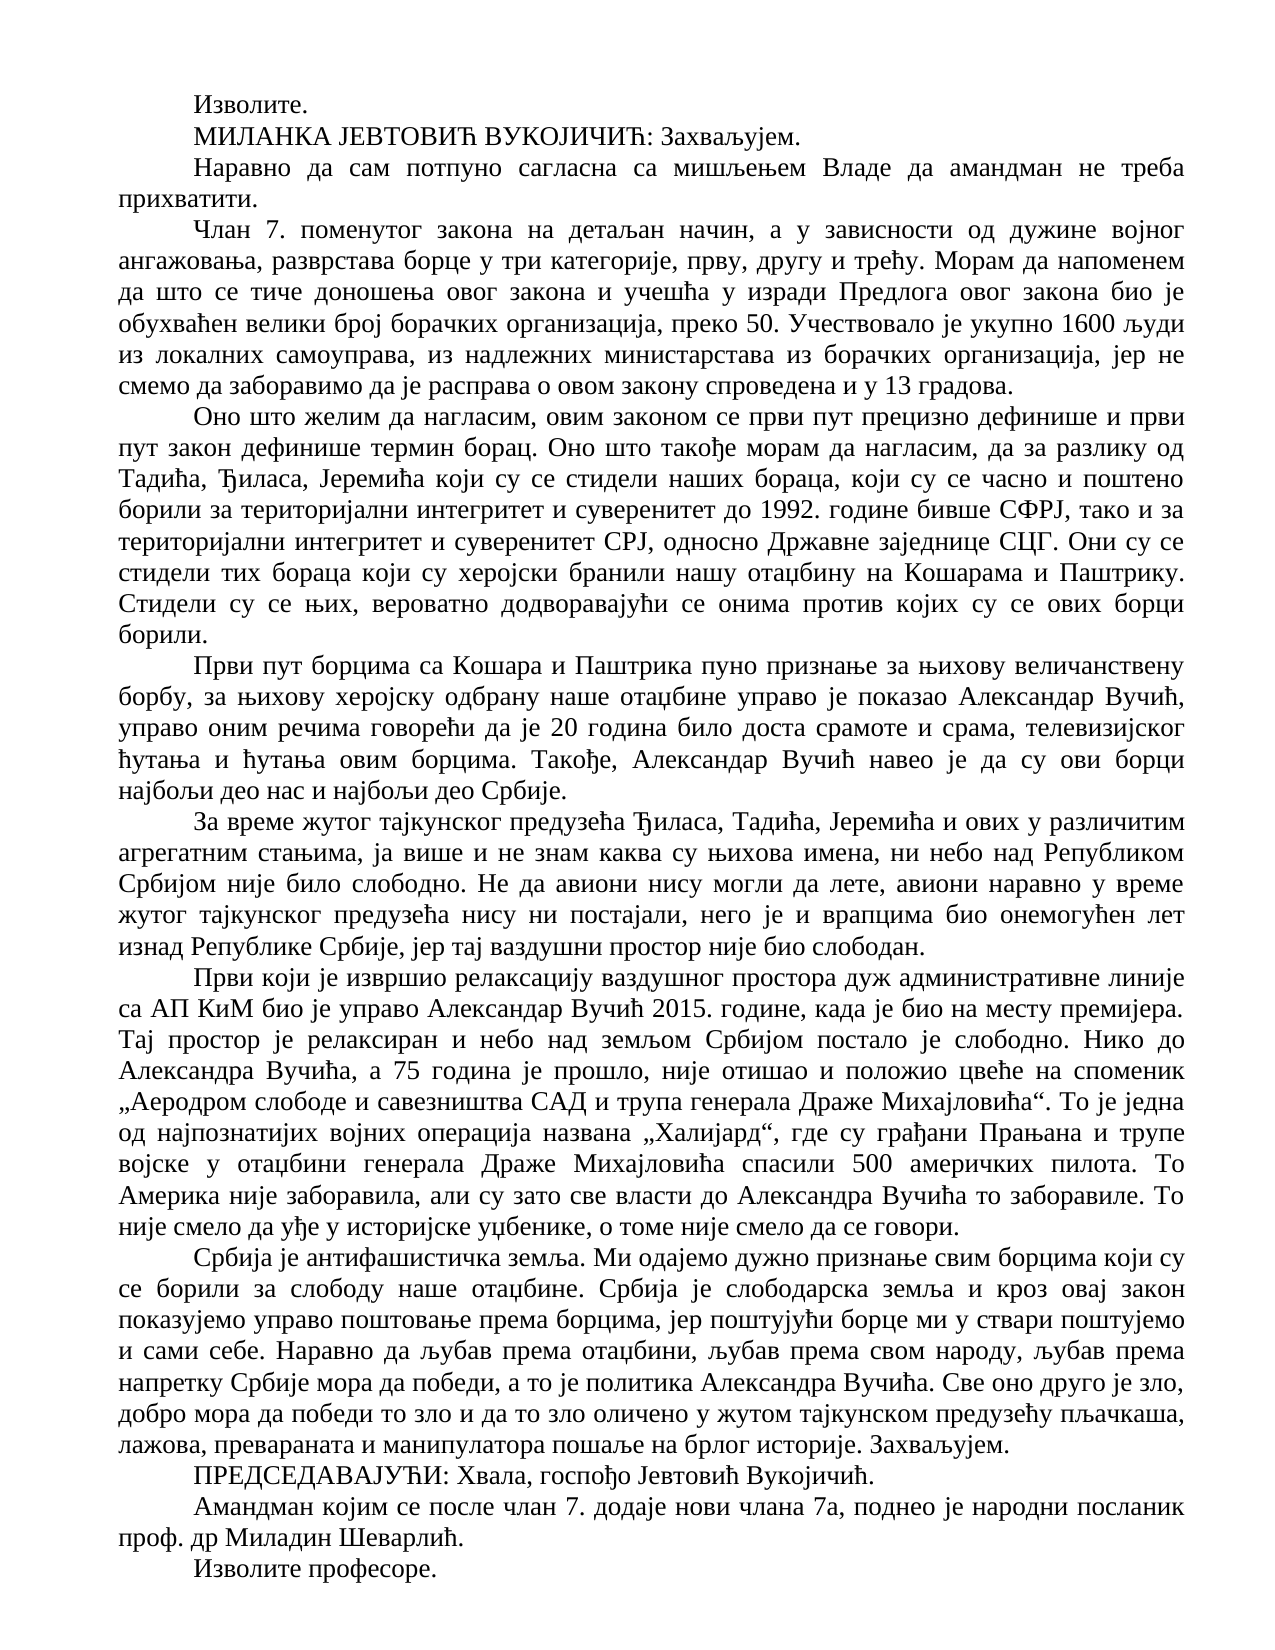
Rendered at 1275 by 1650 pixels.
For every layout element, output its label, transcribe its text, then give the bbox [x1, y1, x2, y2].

text Изволите. [118, 89, 1186, 120]
text Први који је извршио релаксацију ваздушног простора дуж административне линије са АП КиМ био је управо Александар Вучић 2015. године, када је био на месту премијера. Тај простор је релаксиран и небо над земљом Србијом постало је слободно. Нико до Александра Вучића, а 75 година је прошло, није отишао и положио цвеће на споменик „Аеродром слободе и савезништва САД и трупа генерала Драже Михајловића“. То је једна од најпознатијих војних операција названа „Халијард“, где су грађани Прањана и трупе војске у отаџбини генерала Драже Михајловића спасили 500 америчких пилота. То Америка није заборавила, али су зато све власти до Александра Вучића то заборавиле. То није смело да уђе у историјске уџбенике, о томе није смело да се говори. [118, 961, 1186, 1241]
text За време жутог тајкунског предузећа Ђиласа, Тадића, Јеремића и ових у различитим агрегатним стањима, ја више и не знам каква су њихова имена, ни небо над Републиком Србијом није било слободно. Не да авиони нису могли да лете, авиони наравно у време жутог тајкунског предузећа нису ни постајали, него је и врапцима био онемогућен лет изнад Републике Србије, јер тај ваздушни простор није био слободан. [118, 805, 1186, 961]
text Изволите професоре. [118, 1552, 1186, 1584]
text Оно што желим да нагласим, овим законом се први пут прецизно дефинише и први пут закон дефинише термин борац. Оно што такође морам да нагласим, да за разлику од Тадића, Ђиласа, Јеремића који су се стидели наших бораца, који су се часно и поштено борили за територијални интегритет и суверенитет до 1992. године бивше СФРЈ, тако и за територијални интегритет и суверенитет СРЈ, односно Државне заједнице СЦГ. Они су се стидели тих бораца који су херојски бранили нашу отаџбину на Кошарама и Паштрику. Стидели су се њих, вероватно додворавајући се онима против којих су се ових борци борили. [118, 400, 1186, 649]
text Наравно да сам потпуно сагласна са мишљењем Владе да амандман не треба прихватити. [118, 151, 1186, 213]
text Први пут борцима са Кошара и Паштрика пуно признање за њихову величанствену борбу, за њихову херојску одбрану наше отаџбине управо је показао Александар Вучић, управо оним речима говорећи да је 20 година било доста срамоте и срама, телевизијског ћутања и ћутања овим борцима. Такође, Александар Вучић навео је да су ови борци најбољи део нас и најбољи део Србије. [118, 649, 1186, 805]
text Члан 7. поменутог закона на детаљан начин, а у зависности од дужине војног ангажовања, разврстава борце у три категорије, прву, другу и трећу. Морам да напоменем да што се тиче доношења овог закона и учешћа у изради Предлога овог закона био је обухваћен велики број борачких организација, преко 50. Учествовало је укупно 1600 људи из локалних самоуправа, из надлежних министарстава из борачких организација, јер не смемо да заборавимо да је расправа о овом закону спроведена и у 13 градова. [118, 213, 1186, 400]
text Србија је антифашистичка земља. Ми одајемо дужно признање свим борцима који су се борили за слободу наше отаџбине. Србија је слободарска земља и кроз овај закон показујемо управо поштовање према борцима, јер поштујући борце ми у ствари поштујемо и сами себе. Наравно да љубав према отаџбини, љубав према свом народу, љубав према напретку Србије мора да победи, а то је политика Александра Вучића. Све оно друго је зло, добро мора да победи то зло и да то зло оличено у жутом тајкунском предузећу пљачкаша, лажова, превараната и манипулатора пошаље на брлог историје. Захваљујем. [118, 1241, 1186, 1459]
text Амандман којим се после члан 7. додаје нови члана 7а, поднео је народни посланик проф. др Миладин Шеварлић. [118, 1490, 1186, 1552]
text МИЛАНКА ЈЕВТОВИЋ ВУКОЈИЧИЋ: Захваљујем. [118, 120, 1186, 151]
text ПРЕДСЕДАВАЈУЋИ: Хвала, госпођо Јевтовић Вукојичић. [118, 1459, 1186, 1490]
